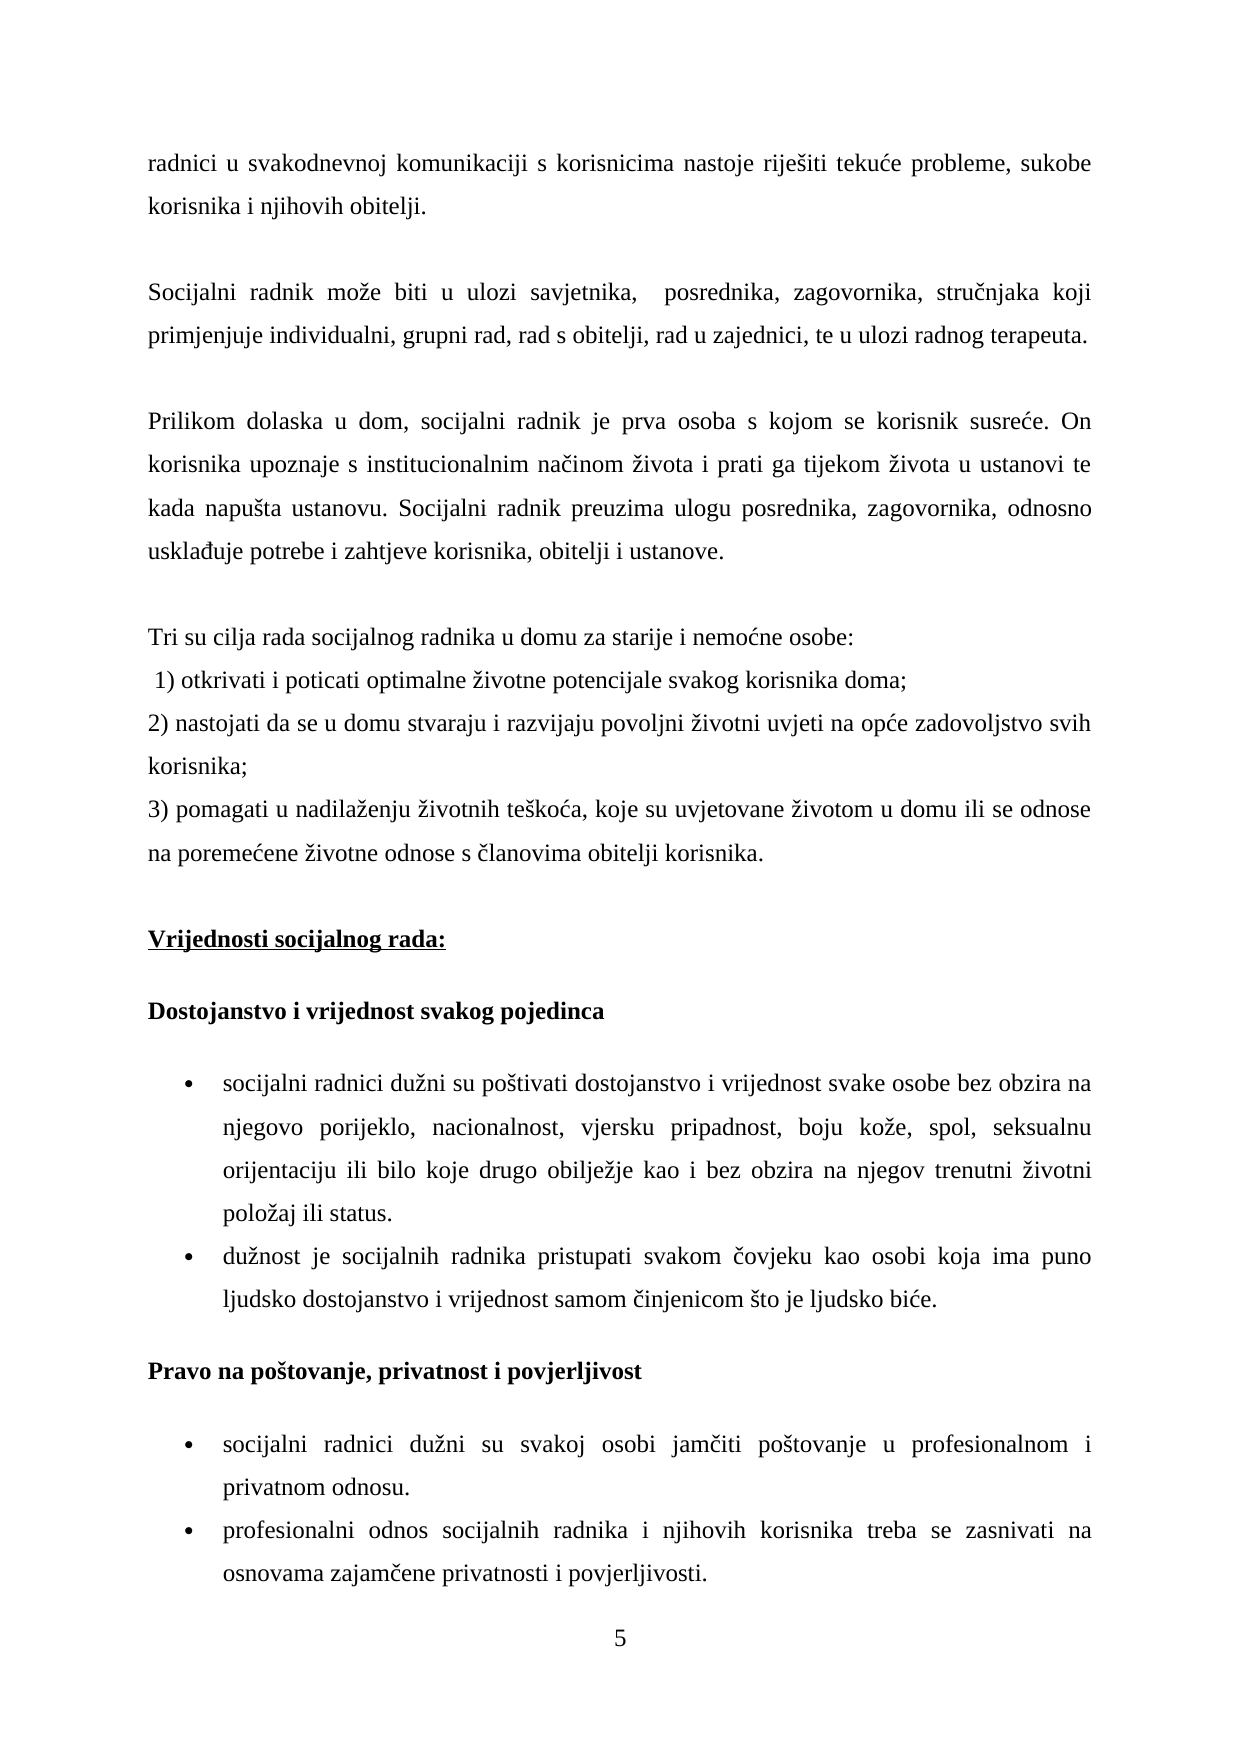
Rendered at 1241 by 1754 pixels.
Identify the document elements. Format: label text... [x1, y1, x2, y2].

text Pravo na poštovanje, privatnost i povjerljivost [148, 1356, 1093, 1385]
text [148, 148, 1093, 219]
list socijalni radnici dužni su svakoj osobi jamčiti poštovanje u profesionalnom i privatnom odnosu. [185, 1429, 1093, 1501]
text Socijalni radnik može biti u ulozi savjetnika, posrednika, zagovornika, stručnjaka koji primjenjuje individualni, grupni rad, rad s obitelji, rad u zajednici, te u ulozi radnog terapeuta. [148, 277, 1093, 349]
text 1) otkrivati i poticati optimalne životne potencijale svakog korisnika doma; [148, 665, 1093, 694]
list profesionalni odnos socijalnih radnika i njihovih korisnika treba se zasnivati na osnovama zajamčene privatnosti i povjerljivosti. [185, 1515, 1093, 1587]
text Prilikom dolaska u dom, socijalni radnik je prva osoba s kojom se korisnik susreće. On korisnika upoznaje s institucionalnim načinom života i prati ga tijekom života u ustanovi te kada napušta ustanovu. Socijalni radnik preuzima ulogu posrednika, zagovornika, odnosno usklađuje potrebe i zahtjeve korisnika, obitelji i ustanove. [148, 406, 1093, 564]
text 3) pomagati u nadilaženju životnih teškoća, koje su uvjetovane životom u domu ili se odnose na poremećene životne odnose s članovima obitelji korisnika. [148, 794, 1093, 866]
text Tri su cilja rada socijalnog radnika u domu za starije i nemoćne osobe: [148, 622, 1093, 651]
text 2) nastojati da se u domu stvaraju i razvijaju povoljni životni uvjeti na opće zadovoljstvo svih korisnika; [148, 708, 1093, 780]
list socijalni radnici dužni su poštivati dostojanstvo i vrijednost svake osobe bez obzira na njegovo porijeklo, nacionalnost, vjersku pripadnost, boju kože, spol, seksualnu orijentaciju ili bilo koje drugo obilježje kao i bez obzira na njegov trenutni životni položaj ili status. [185, 1068, 1093, 1227]
text Vrijednosti socijalnog rada: [148, 924, 1093, 953]
list dužnost je socijalnih radnika pristupati svakom čovjeku kao osobi koja ima puno ljudsko dostojanstvo i vrijednost samom činjenicom što je ljudsko biće. [185, 1241, 1093, 1313]
text Dostojanstvo i vrijednost svakog pojedinca [148, 996, 1093, 1025]
